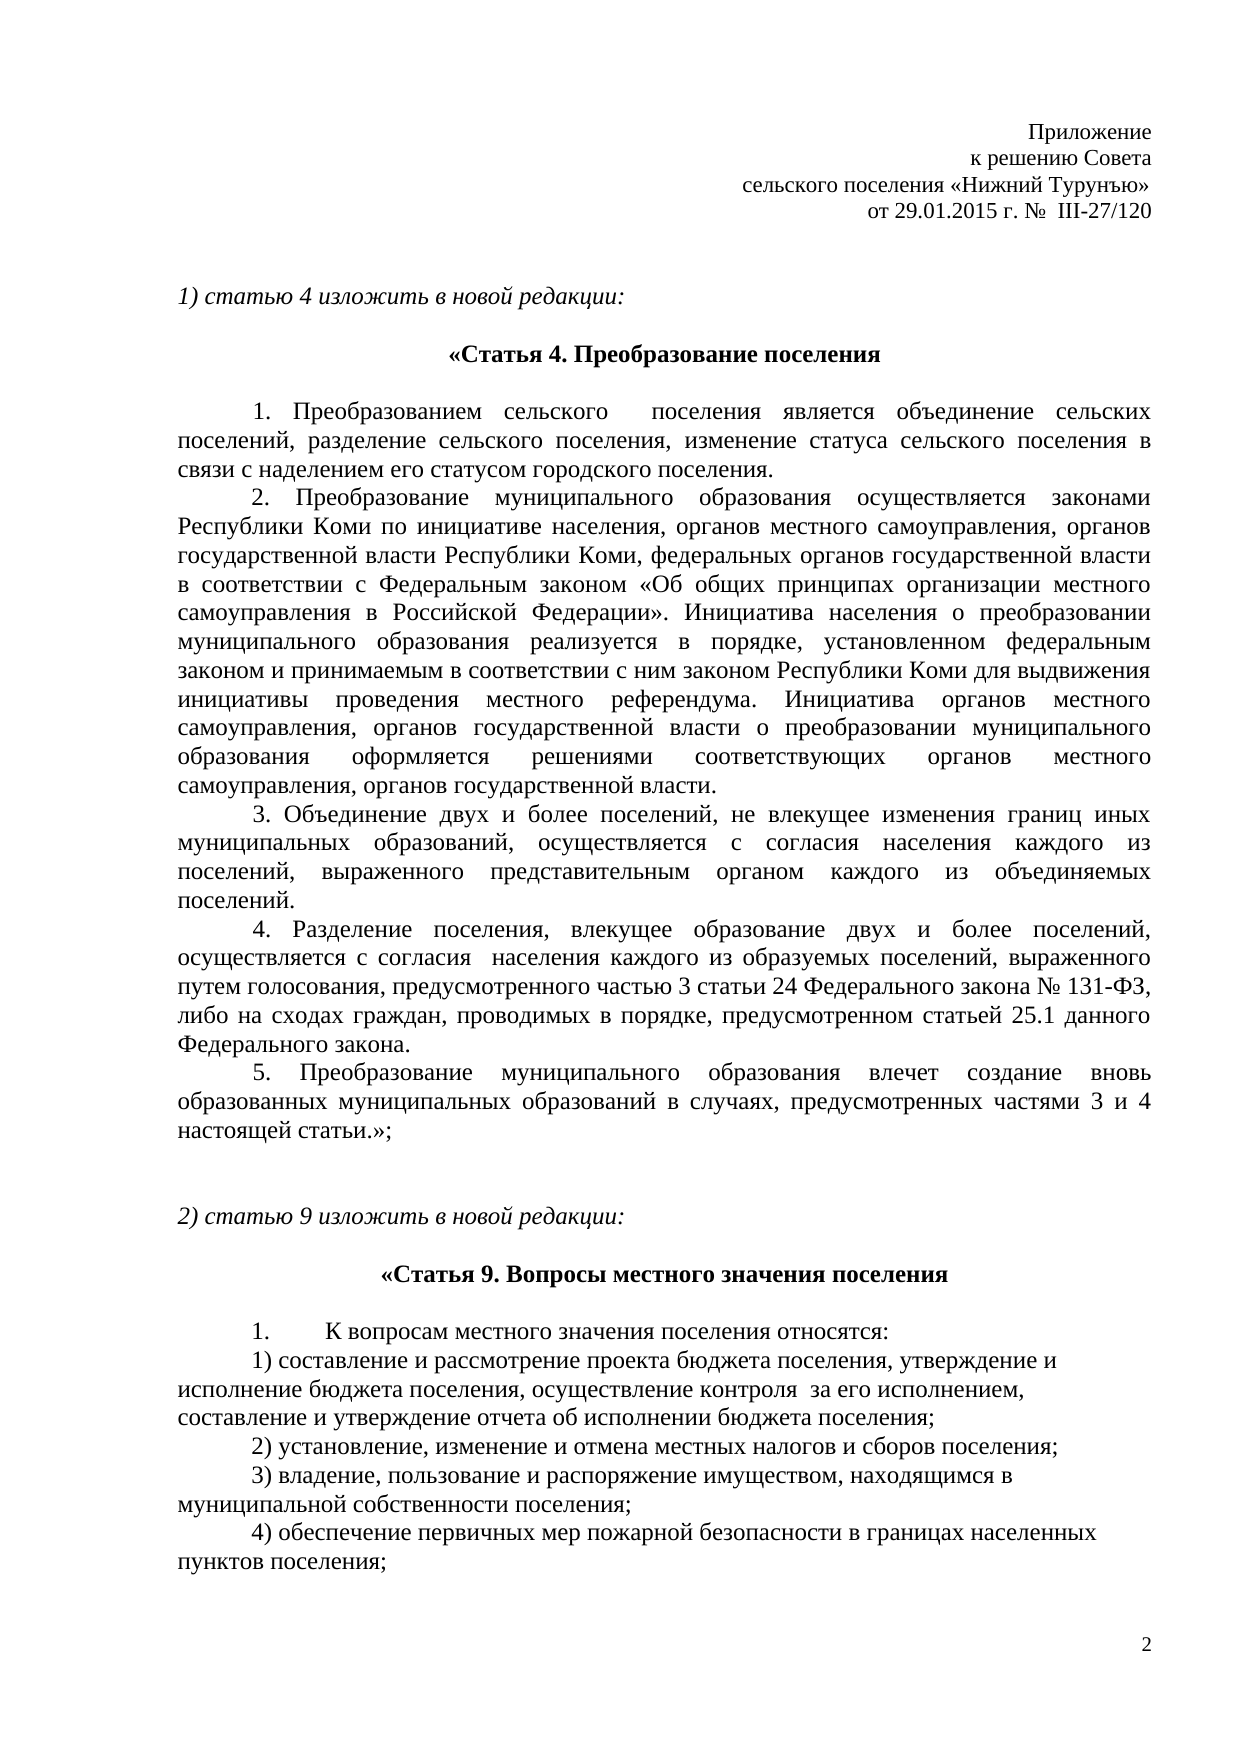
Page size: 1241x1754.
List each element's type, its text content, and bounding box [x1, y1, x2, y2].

subtitle «Статья 9. Вопросы местного значения поселения [177, 1259, 1152, 1287]
text 3) владение, пользование и распоряжение имуществом, находящимся в муниципальной собственности поселения; [177, 1460, 1152, 1517]
text 5. Преобразование муниципального образования влечет создание вновь образованных муниципальных образований в случаях, предусмотренных частями 3 и 4 настоящей статьи.»; [177, 1057, 1152, 1144]
subtitle Приложение [177, 118, 1152, 144]
subtitle 2) статью 9 изложить в новой редакции: [177, 1201, 1152, 1230]
list К вопросам местного значения поселения относятся: [177, 1316, 1152, 1345]
text 1) составление и рассмотрение проекта бюджета поселения, утверждение и исполнение бюджета поселения, осуществление контроля за его исполнением, составление и утверждение отчета об исполнении бюджета поселения; [177, 1345, 1152, 1431]
text 4) обеспечение первичных мер пожарной безопасности в границах населенных пунктов поселения; [177, 1517, 1152, 1575]
text 1. Преобразованием сельского поселения является объединение сельских поселений, разделение сельского поселения, изменение статуса сельского поселения в связи с наделением его статусом городского поселения. [177, 396, 1152, 482]
text 2. Преобразование муниципального образования осуществляется законами Республики Коми по инициативе населения, органов местного самоуправления, органов государственной власти Республики Коми, федеральных органов государственной власти в соответствии с Федеральным законом «Об общих принципах организации местного самоуправления в Российской Федерации». Инициатива населения о преобразовании муниципального образования реализуется в порядке, установленном федеральным законом и принимаемым в соответствии с ним законом Республики Коми для выдвижения инициативы проведения местного референдума. Инициатива органов местного самоуправления, органов государственной власти о преобразовании муниципального образования оформляется решениями соответствующих органов местного самоуправления, органов государственной власти. [177, 482, 1152, 799]
subtitle 1) статью 4 изложить в новой редакции: [177, 281, 1152, 310]
subtitle от 29.01.2015 г. № III-27/120 [702, 197, 1152, 223]
subtitle к решению Совета [177, 144, 1152, 171]
subtitle «Статья 4. Преобразование поселения [177, 339, 1152, 367]
text 4. Разделение поселения, влекущее образование двух и более поселений, осуществляется с согласия населения каждого из образуемых поселений, выраженного путем голосования, предусмотренного частью 3 статьи 24 Федерального закона № 131-ФЗ, либо на сходах граждан, проводимых в порядке, предусмотренном статьей 25.1 данного Федерального закона. [177, 914, 1152, 1057]
text 2) установление, изменение и отмена местных налогов и сборов поселения; [177, 1431, 1152, 1460]
text 3. Объединение двух и более поселений, не влекущее изменения границ иных муниципальных образований, осуществляется с согласия населения каждого из поселений, выраженного представительным органом каждого из объединяемых поселений. [177, 799, 1152, 914]
subtitle сельского поселения «Нижний Турунъю» [702, 171, 1152, 197]
